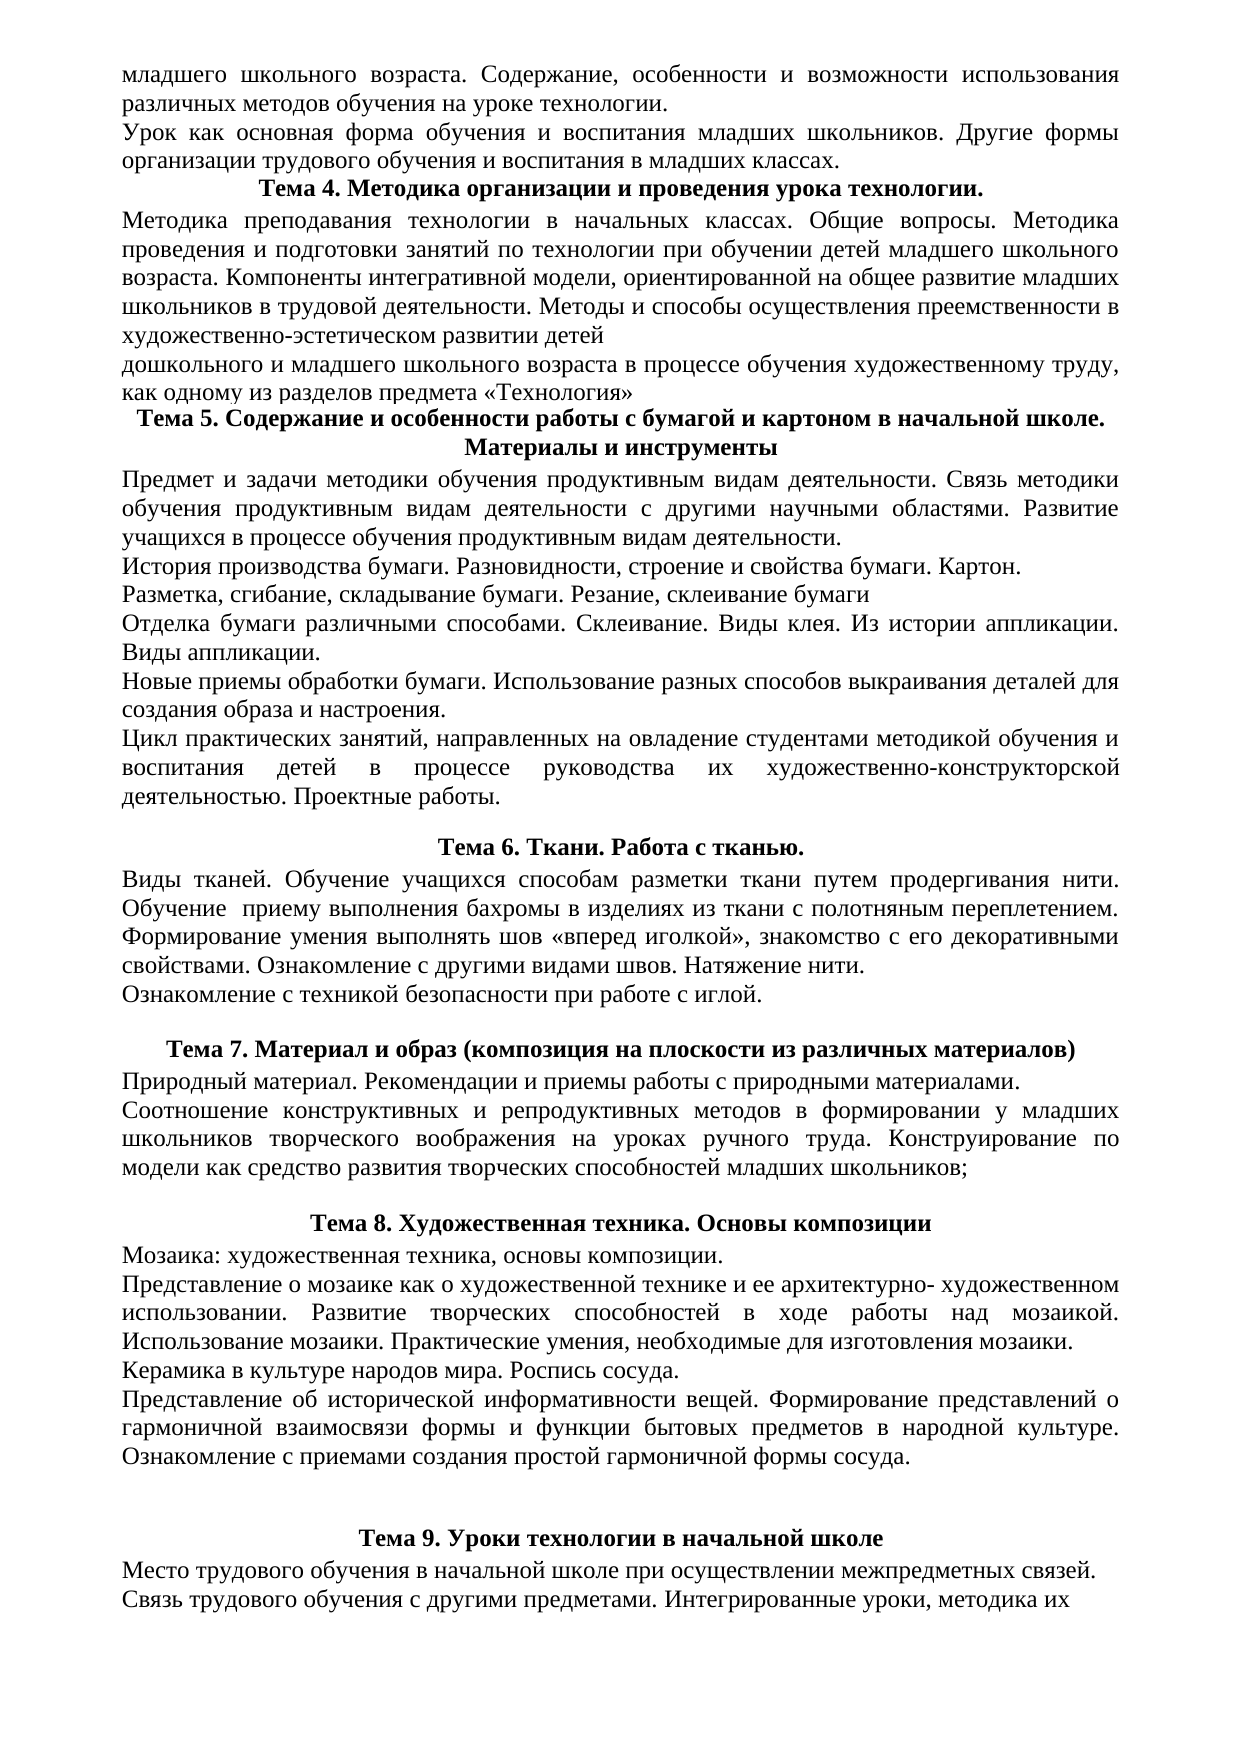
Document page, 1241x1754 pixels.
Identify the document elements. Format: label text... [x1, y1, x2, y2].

table_cell Методика преподавания технологии в начальных классах. Общие вопросы. Методика проведения и подготовки занятий по технологии при обучении детей младшего школьного возраста. Компоненты интегративной модели, ориентированной на общее развитие младших школьников в трудовой деятельности. Методы и способы осуществления преемственности в художественно-эстетическом развитии детей дошкольного и младшего школьного возраста в процессе обучения художественному труду, как одному из разделов предмета «Технология» [118, 205, 1124, 403]
table_cell Место трудового обучения в начальной школе при осуществлении межпредметных связей. Связь трудового обучения с другими предметами. Интегрированные уроки, методика их [118, 1555, 1124, 1662]
table_cell Тема 7. Материал и образ (композиция на плоскости из различных материалов) [118, 1034, 1124, 1066]
table_cell Тема 8. Художественная техника. Основы композиции [118, 1208, 1124, 1240]
table_cell Виды тканей. Обучение учащихся способам разметки ткани путем продергивания нити. Обучение приему выполнения бахромы в изделиях из ткани с полотняным переплетением. Формирование умения выполнять шов «вперед иголкой», знакомство с его декоративными свойствами. Ознакомление с другими видами швов. Натяжение нити. Ознакомление с техникой безопасности при работе с иглой. [118, 864, 1124, 1034]
table_cell Тема 4. Методика организации и проведения урока технологии. [118, 173, 1124, 205]
table_header младшего школьного возраста. Содержание, особенности и возможности использования различных методов обучения на уроке технологии. Урок как основная форма обучения и воспитания младших школьников. Другие формы организации трудового обучения и воспитания в младших классах. [118, 59, 1124, 173]
table_cell Тема 6. Ткани. Работа с тканью. [118, 832, 1124, 864]
table_cell Тема 5. Содержание и особенности работы с бумагой и картоном в начальной школе. Материалы и инструменты [118, 404, 1124, 464]
table_cell Тема 9. Уроки технологии в начальной школе [118, 1523, 1124, 1555]
table_cell Мозаика: художественная техника, основы композиции. Представление о мозаике как о художественной технике и ее архитектурно- художественном использовании. Развитие творческих способностей в ходе работы над мозаикой. Использование мозаики. Практические умения, необходимые для изготовления мозаики. Керамика в культуре народов мира. Роспись сосуда. Представление об исторической информативности вещей. Формирование представлений о гармоничной взаимосвязи формы и функции бытовых предметов в народной культуре. Ознакомление с приемами создания простой гармоничной формы сосуда. [118, 1240, 1124, 1523]
table_cell Природный материал. Рекомендации и приемы работы с природными материалами. Соотношение конструктивных и репродуктивных методов в формировании у младших школьников творческого воображения на уроках ручного труда. Конструирование по модели как средство развития творческих способностей младших школьников; [118, 1066, 1124, 1208]
table_cell Предмет и задачи методики обучения продуктивным видам деятельности. Связь методики обучения продуктивным видам деятельности с другими научными областями. Развитие учащихся в процессе обучения продуктивным видам деятельности. История производства бумаги. Разновидности, строение и свойства бумаги. Картон. Разметка, сгибание, складывание бумаги. Резание, склеивание бумаги Отделка бумаги различными способами. Склеивание. Виды клея. Из истории аппликации. Виды аппликации. Новые приемы обработки бумаги. Использование разных способов выкраивания деталей для создания образа и настроения. Цикл практических занятий, направленных на овладение студентами методикой обучения и воспитания детей в процессе руководства их художественно-конструкторской деятельностью. Проектные работы. [118, 465, 1124, 832]
